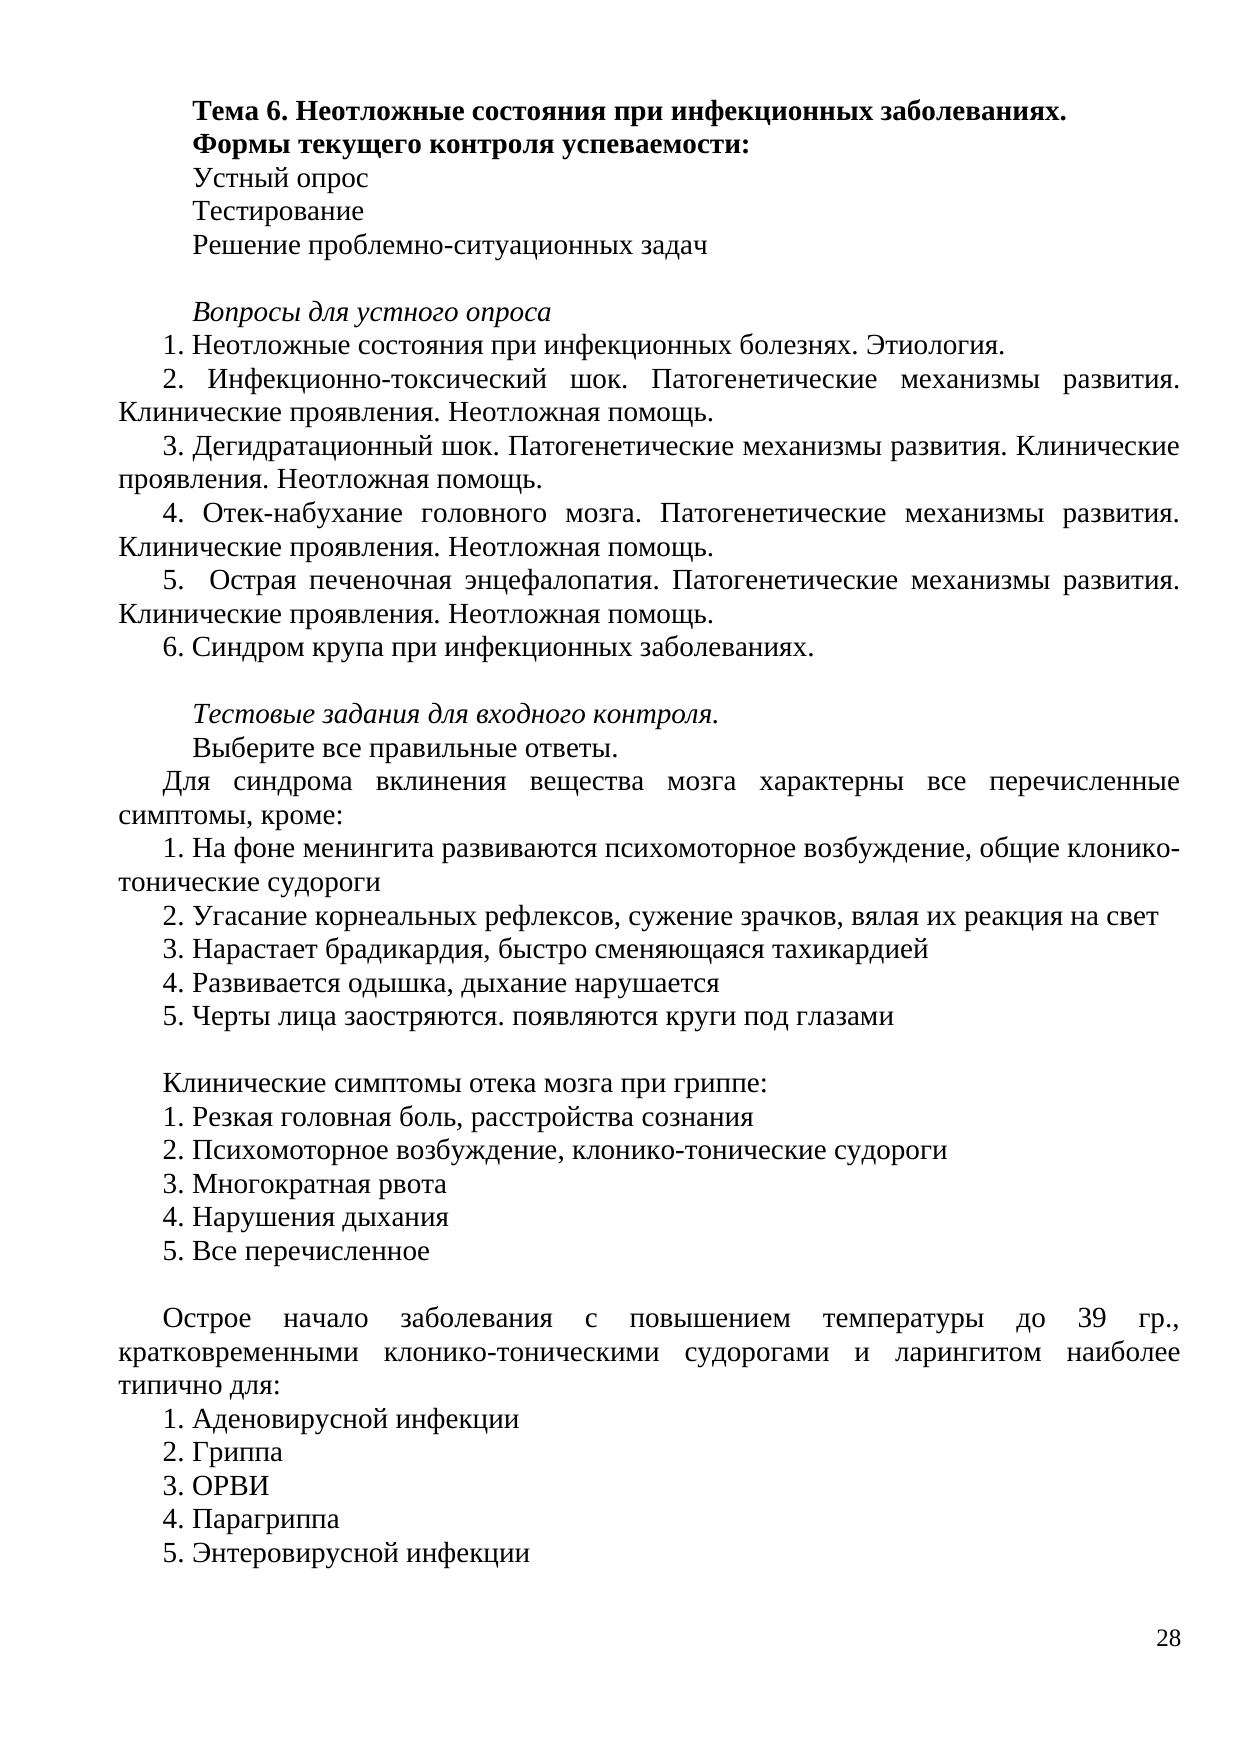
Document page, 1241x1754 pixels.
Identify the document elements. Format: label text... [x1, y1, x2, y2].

list На фоне менингита развиваются психомоторное возбуждение, общие клонико-тонические судороги [118, 831, 1181, 898]
list Черты лица заостряются. появляются круги под глазами [118, 998, 1181, 1032]
text Формы текущего контроля успеваемости: [118, 126, 1181, 160]
list Нарастает брадикардия, быстро сменяющаяся тахикардией [118, 931, 1181, 965]
text Вопросы для устного опроса [118, 294, 1181, 327]
text 4. Отек-набухание головного мозга. Патогенетические механизмы развития. Клинические проявления. Неотложная помощь. [118, 495, 1181, 562]
list Развивается одышка, дыхание нарушается [118, 965, 1181, 998]
list Энтеровирусной инфекции [118, 1535, 1181, 1568]
text Клинические симптомы отека мозга при гриппе: [118, 1065, 1181, 1099]
list Угасание корнеальных рефлексов, сужение зрачков, вялая их реакция на свет [118, 898, 1181, 931]
list Резкая головная боль, расстройства сознания [118, 1099, 1181, 1132]
list Психомоторное возбуждение, клонико-тонические судороги [118, 1132, 1181, 1166]
text Выберите все правильные ответы. [118, 730, 1181, 763]
text Острое начало заболевания с повышением температуры до 39 гр., кратковременными клонико-тоническими судорогами и ларингитом наиболее типично для: [118, 1300, 1181, 1401]
text Тестовые задания для входного контроля. [118, 696, 1181, 730]
text 1. Неотложные состояния при инфекционных болезнях. Этиология. [118, 327, 1181, 361]
text 2. Инфекционно-токсический шок. Патогенетические механизмы развития. Клинические проявления. Неотложная помощь. [118, 361, 1181, 428]
list Многократная рвота [118, 1166, 1181, 1199]
text Решение проблемно-ситуационных задач [118, 227, 1181, 260]
text Тема 6. Неотложные состояния при инфекционных заболеваниях. [118, 93, 1181, 126]
text 5. Острая печеночная энцефалопатия. Патогенетические механизмы развития. Клинические проявления. Неотложная помощь. [118, 562, 1181, 629]
list Гриппа [118, 1434, 1181, 1468]
text 6. Синдром крупа при инфекционных заболеваниях. [118, 629, 1181, 663]
list ОРВИ [118, 1468, 1181, 1501]
list Парагриппа [118, 1501, 1181, 1535]
text Для синдрома вклинения вещества мозга характерны все перечисленные симптомы, кроме: [118, 763, 1181, 831]
text 3. Дегидратационный шок. Патогенетические механизмы развития. Клинические проявления. Неотложная помощь. [118, 428, 1181, 495]
list Все перечисленное [118, 1233, 1181, 1267]
list Нарушения дыхания [118, 1199, 1181, 1233]
list Аденовирусной инфекции [118, 1401, 1181, 1434]
text Тестирование [118, 193, 1181, 227]
text Устный опрос [118, 160, 1181, 193]
